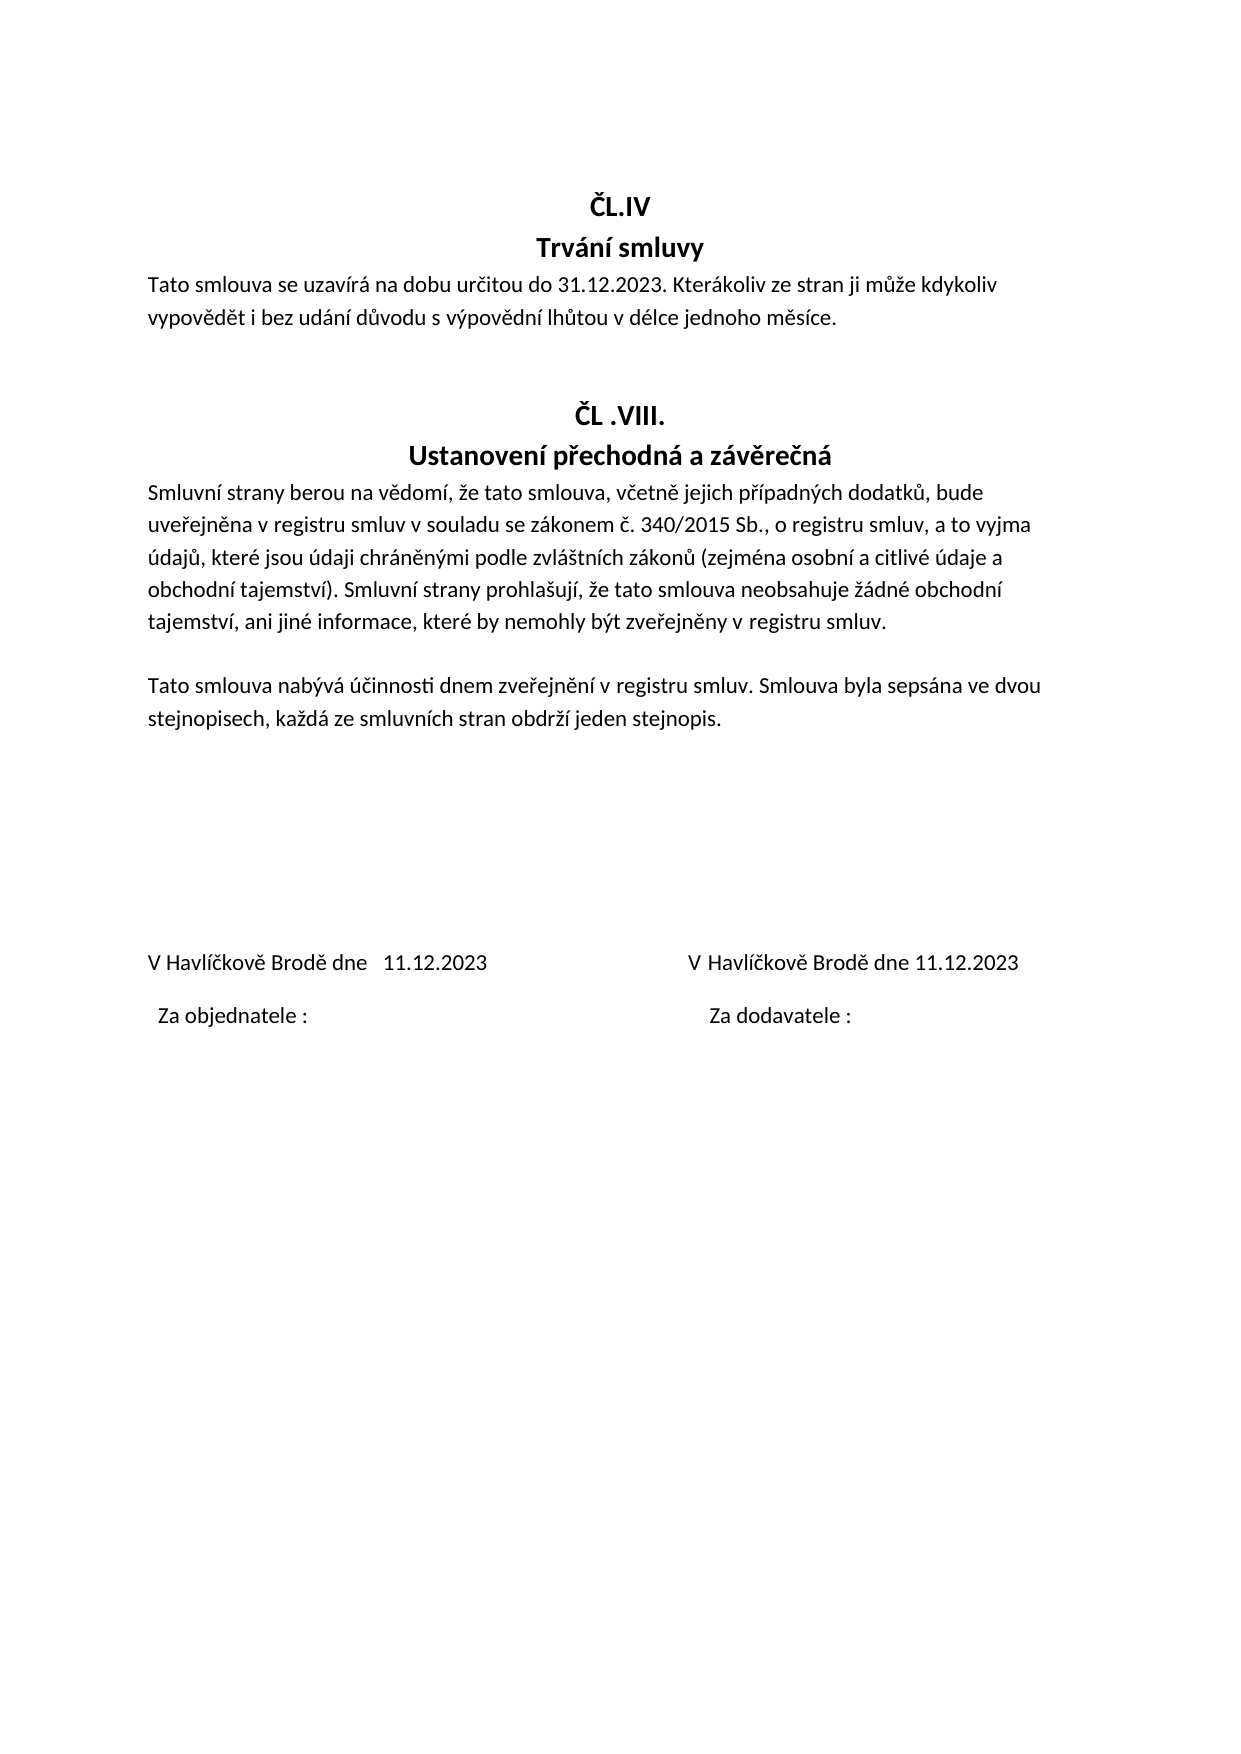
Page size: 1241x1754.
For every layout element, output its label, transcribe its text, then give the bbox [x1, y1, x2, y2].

text Trvání smluvy [148, 229, 1093, 265]
text Za objednatele : Za dodavatele : [148, 1001, 1093, 1029]
text Tato smlouva se uzavírá na dobu určitou do 31.12.2023. Kterákoliv ze stran ji může kdykoliv vypovědět i bez udání důvodu s výpovědní lhůtou v délce jednoho měsíce. [148, 270, 1093, 331]
text ČL .VIII. [148, 397, 1093, 432]
text Ustanovení přechodná a závěrečná [148, 437, 1093, 473]
text ČL.IV [148, 188, 1093, 224]
text Tato smlouva nabývá účinnosti dnem zveřejnění v registru smluv. Smlouva byla sepsána ve dvou stejnopisech, každá ze smluvních stran obdrží jeden stejnopis. [148, 672, 1093, 732]
text Smluvní strany berou na vědomí, že tato smlouva, včetně jejich případných dodatků, bude uveřejněna v registru smluv v souladu se zákonem č. 340/2015 Sb., o registru smluv, a to vyjma údajů, které jsou údaji chráněnými podle zvláštních zákonů (zejména osobní a citlivé údaje a obchodní tajemství). Smluvní strany prohlašují, že tato smlouva neobsahuje žádné obchodní tajemství, ani jiné informace, které by nemohly být zveřejněny v registru smluv. [148, 478, 1093, 635]
text V Havlíčkově Brodě dne 11.12.2023 V Havlíčkově Brodě dne 11.12.2023 [148, 948, 1093, 976]
